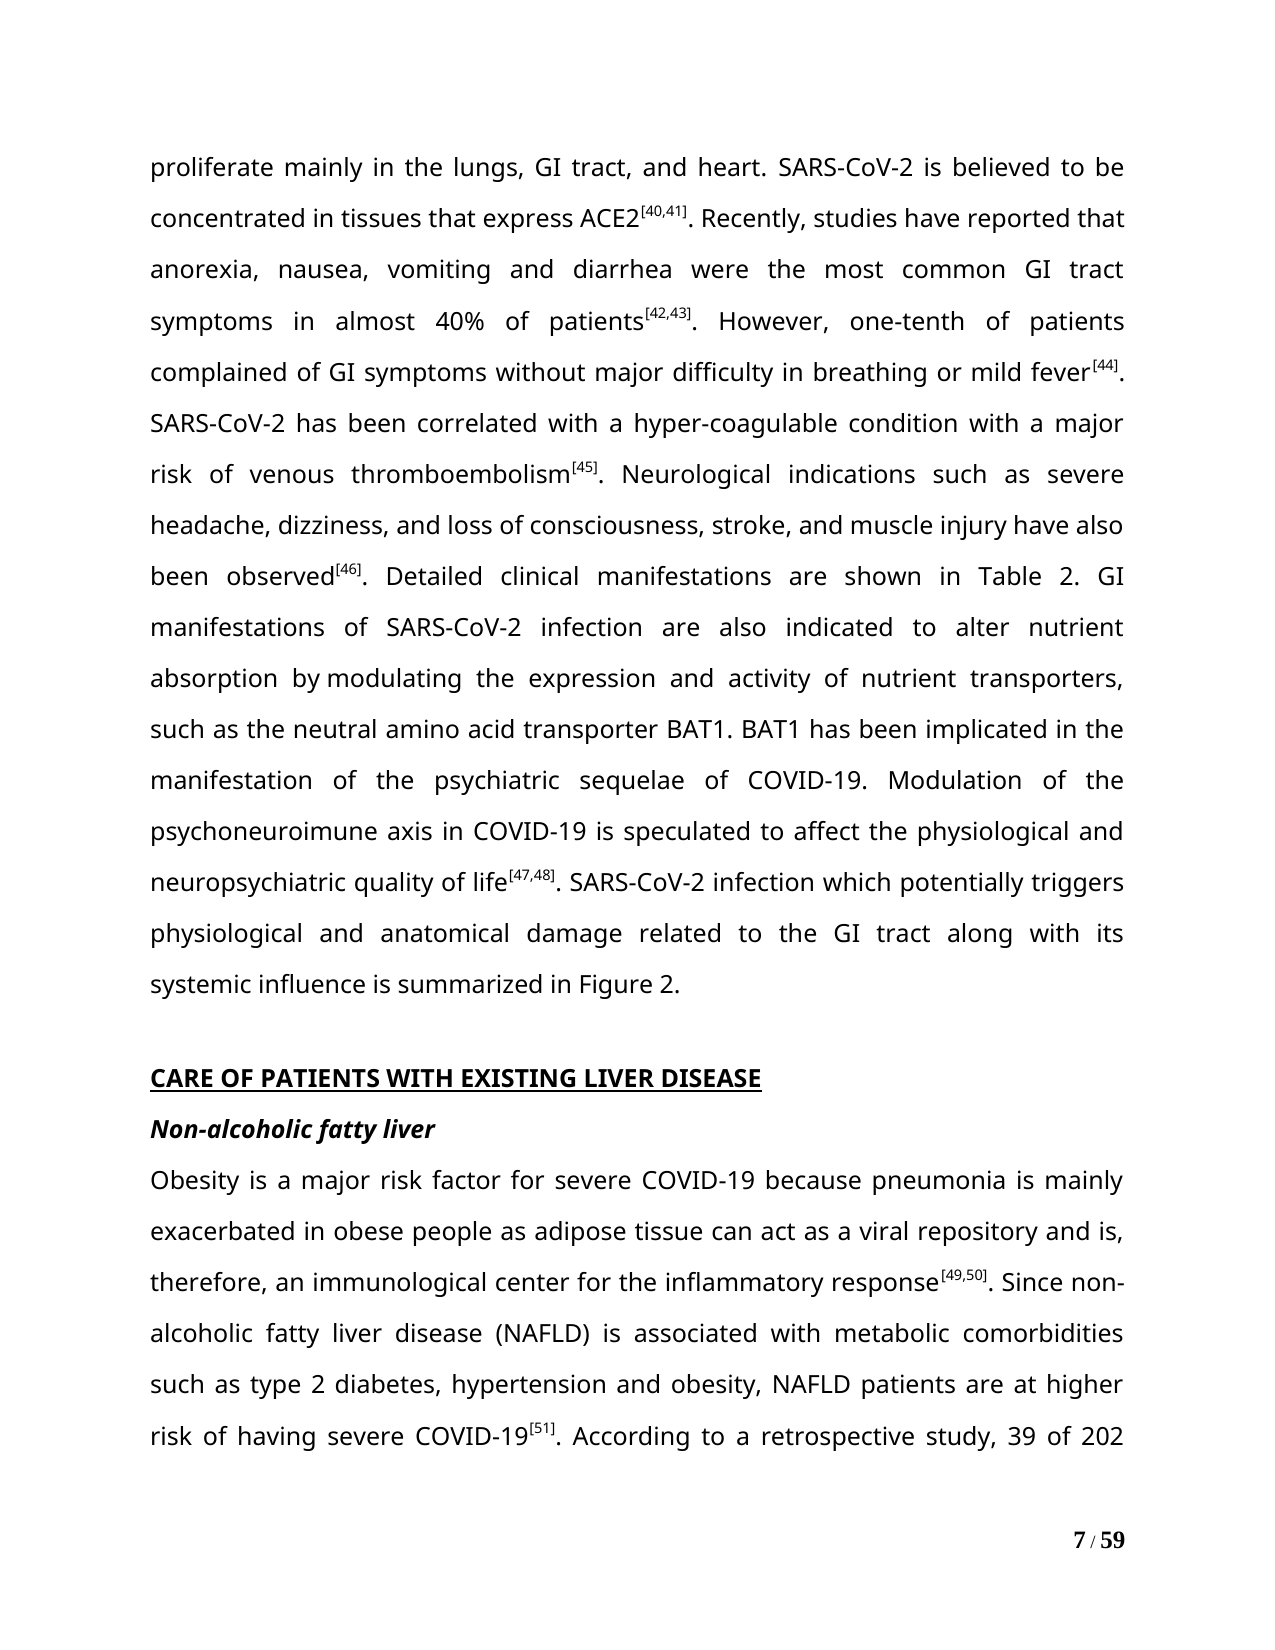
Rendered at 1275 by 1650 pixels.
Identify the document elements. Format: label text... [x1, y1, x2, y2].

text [150, 1163, 1125, 1452]
text Non-alcoholic fatty liver [150, 1112, 1125, 1146]
text CARE OF PATIENTS WITH EXISTING LIVER DISEASE [150, 1061, 1125, 1095]
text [150, 150, 1125, 1001]
